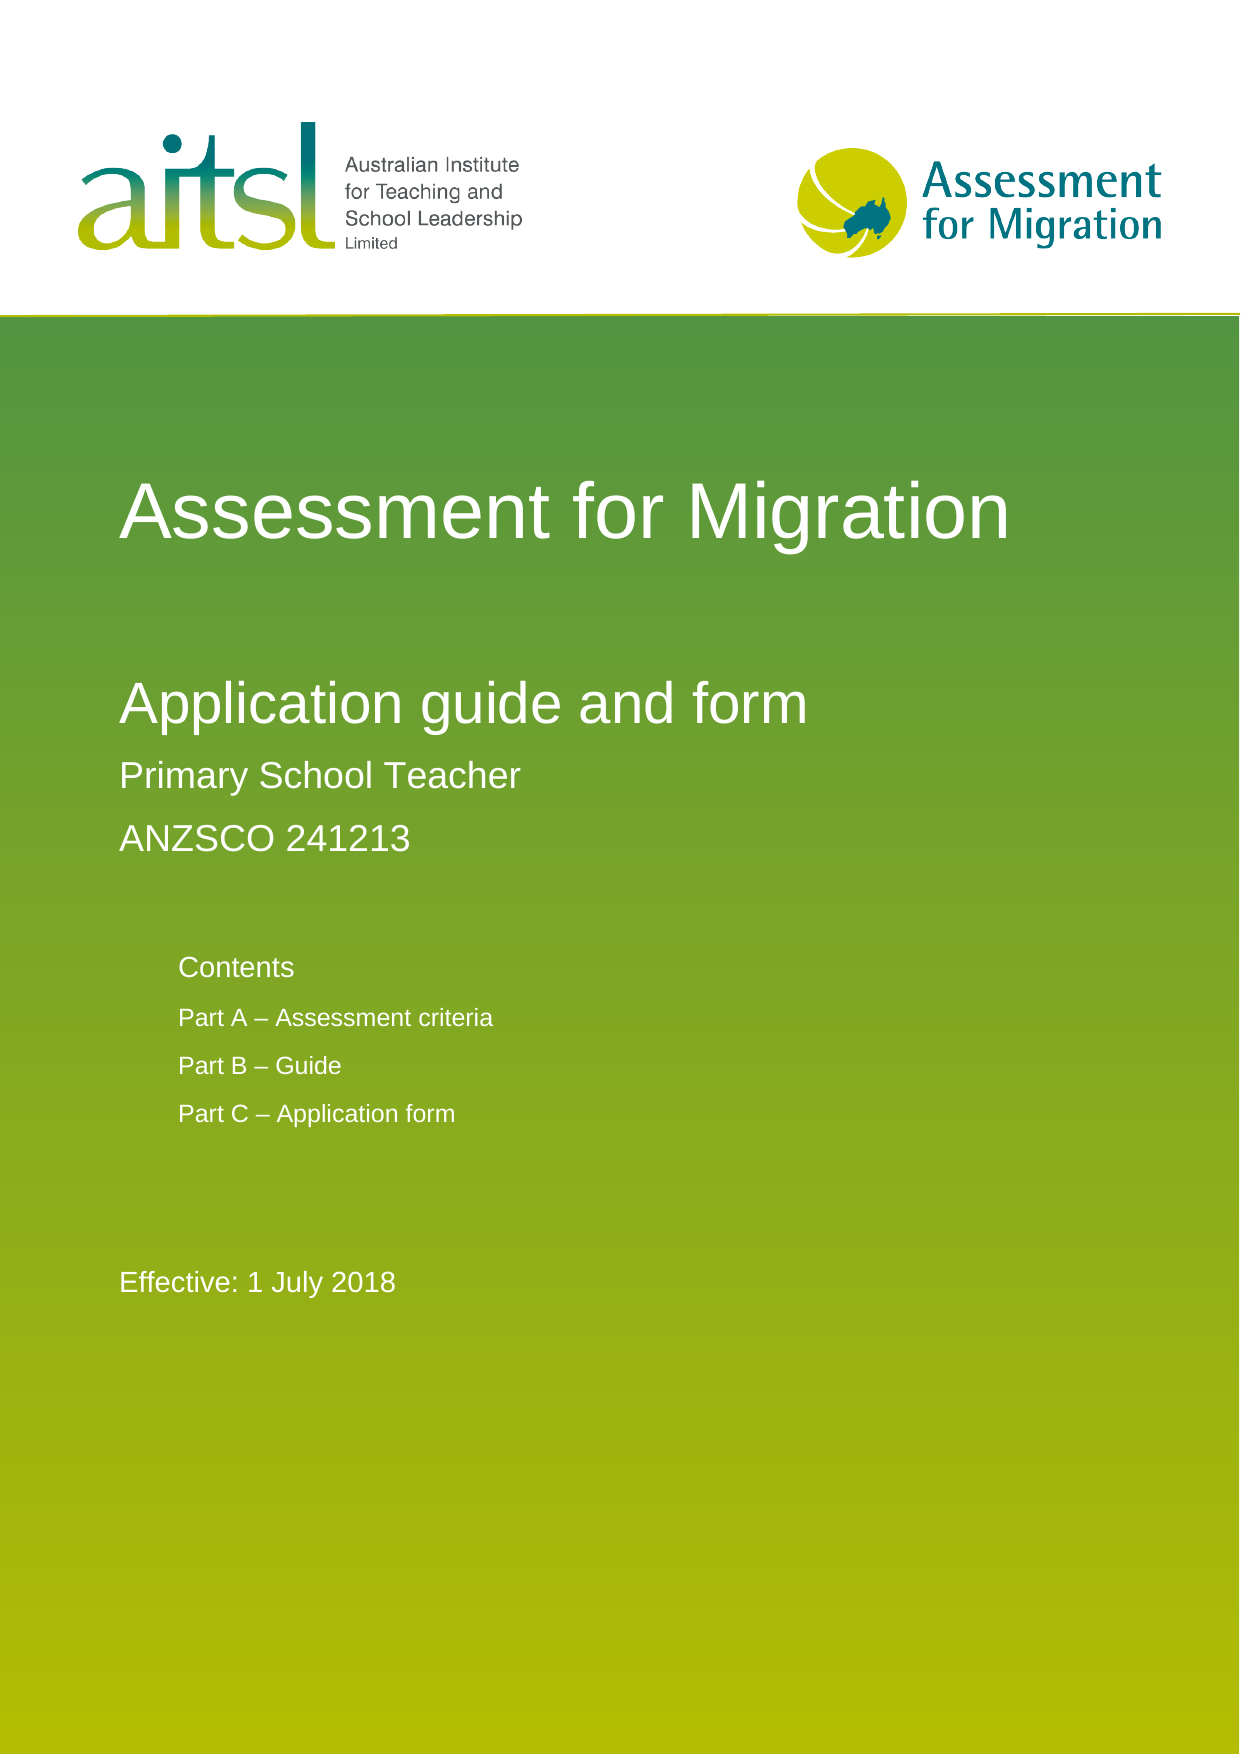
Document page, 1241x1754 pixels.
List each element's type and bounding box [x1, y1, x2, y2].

picture [41, 85, 558, 286]
picture [792, 139, 1189, 262]
